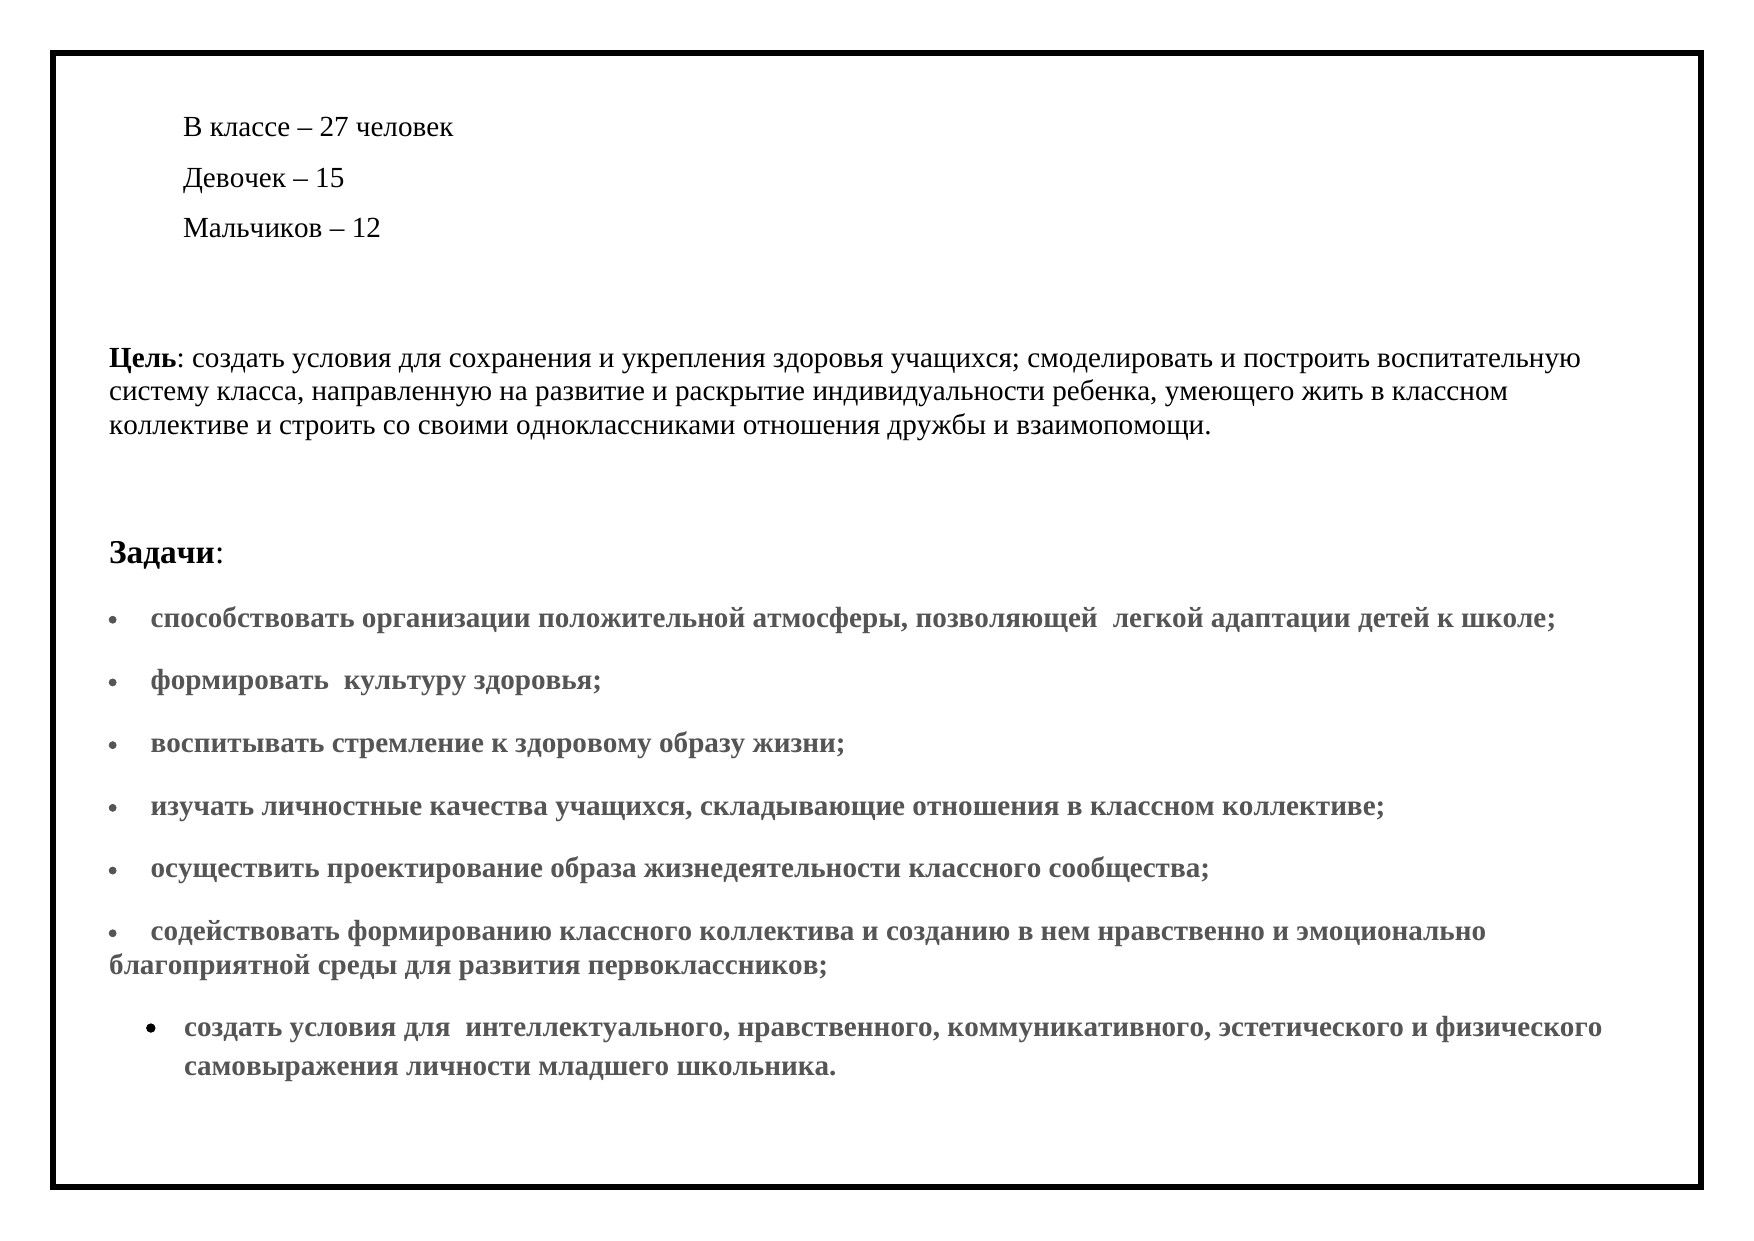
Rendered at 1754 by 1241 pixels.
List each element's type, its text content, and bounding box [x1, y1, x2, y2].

text  способствовать организации положительной атмосферы, позволяющей легкой адаптации детей к школе; [109, 600, 1645, 633]
text  изучать личностные качества учащихся, складывающие отношения в классном коллективе; [109, 788, 1645, 821]
text Задачи: [109, 532, 1645, 571]
text Цель: создать условия для сохранения и укрепления здоровья учащихся; смоделировать и построить воспитательную систему класса, направленную на развитие и раскрытие индивидуальности ребенка, умеющего жить в классном коллективе и строить со своими одноклассниками отношения дружбы и взаимопомощи. [109, 340, 1645, 440]
list создать условия для интеллектуального, нравственного, коммуникативного, эстетического и физического самовыражения личности младшего школьника. [146, 1009, 1645, 1082]
text  осуществить проектирование образа жизнедеятельности классного сообщества; [109, 851, 1645, 884]
text Девочек – 15 [109, 160, 1645, 193]
text  содействовать формированию классного коллектива и созданию в нем нравственно и эмоционально благоприятной среды для развития первоклассников; [109, 913, 1645, 980]
text  формировать культуру здоровья; [109, 662, 1645, 696]
text  воспитывать стремление к здоровому образу жизни; [109, 725, 1645, 759]
text В классе – 27 человек [109, 109, 1645, 143]
text Мальчиков – 12 [109, 210, 1645, 243]
